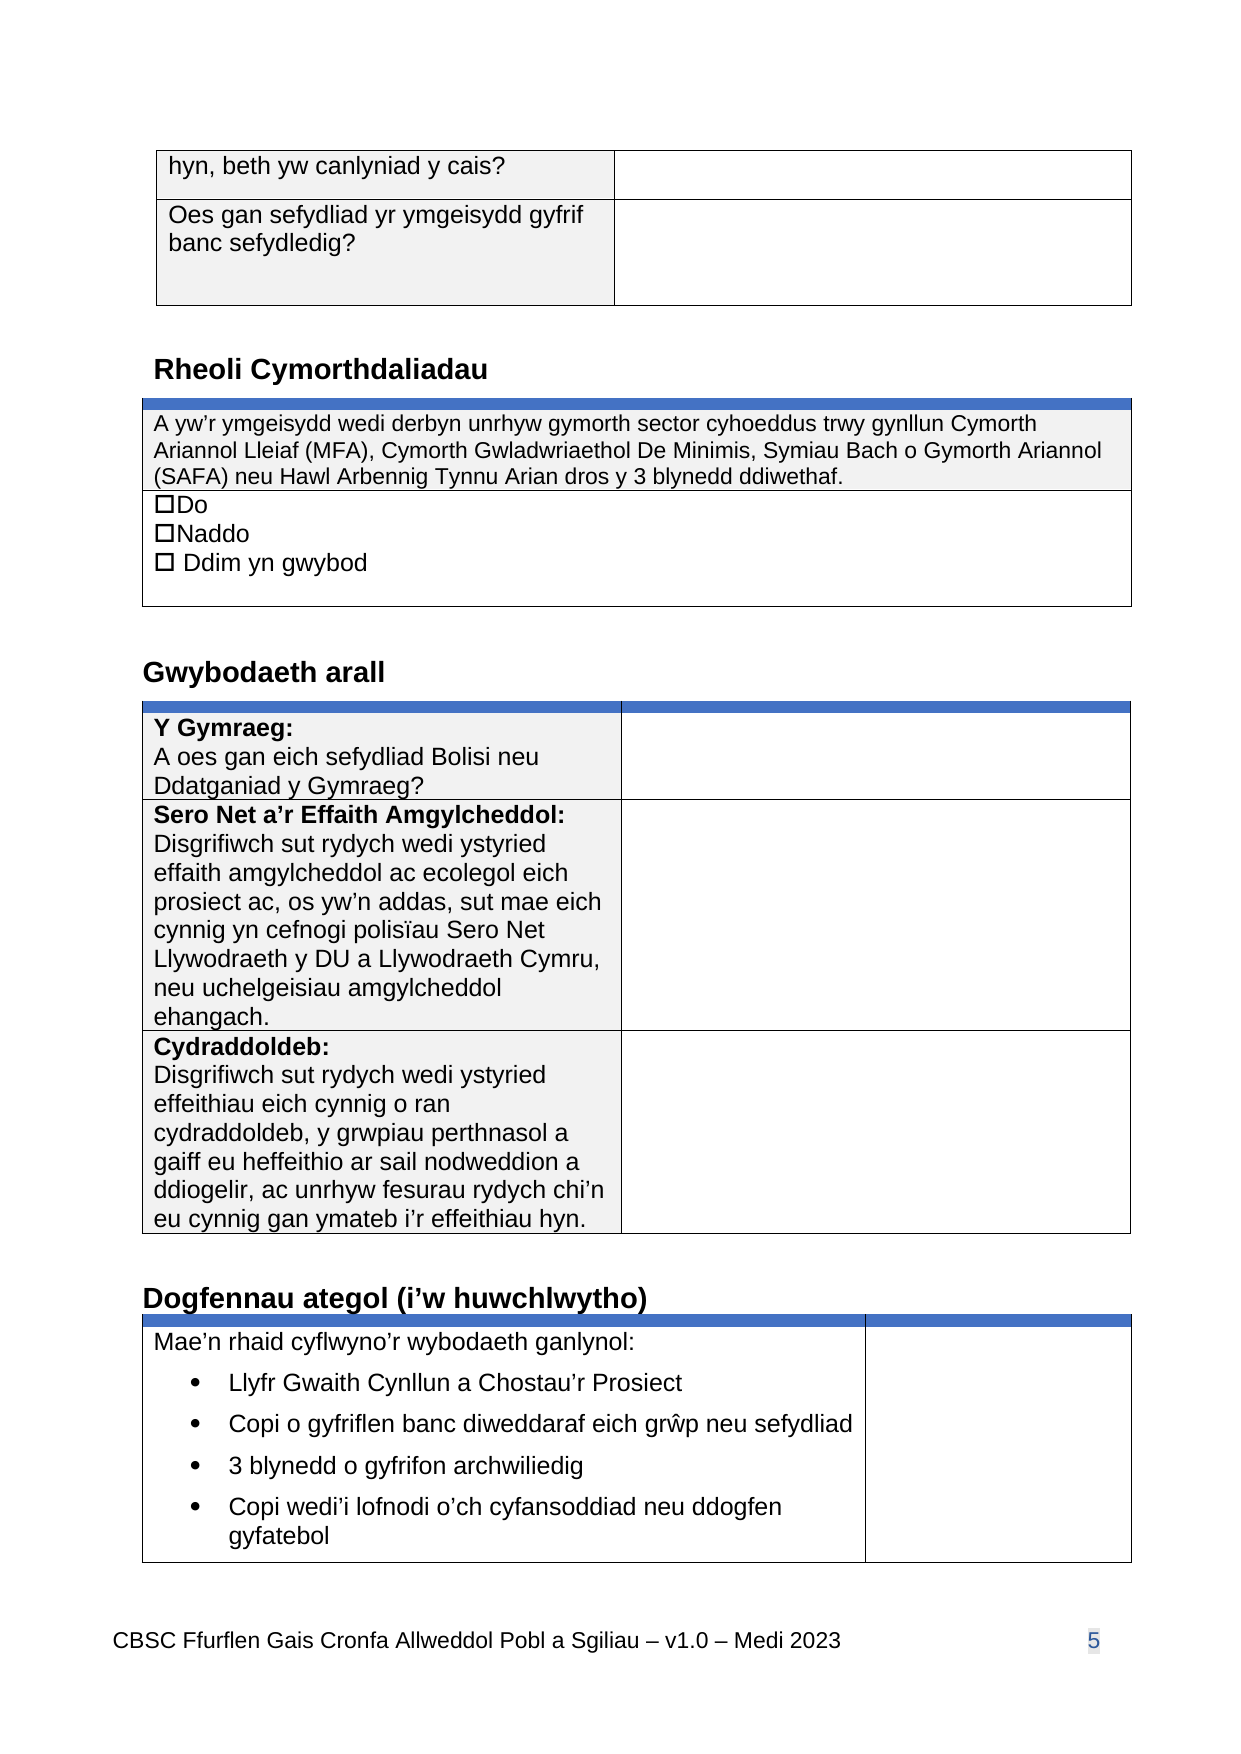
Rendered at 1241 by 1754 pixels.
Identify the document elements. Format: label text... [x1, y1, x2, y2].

table_cell Cydraddoldeb: Disgrifiwch sut rydych wedi ystyried effeithiau eich cynnig o ran cydraddoldeb, y grwpiau perthnasol a gaiff eu heffeithio ar sail nodweddion a ddiogelir, ac unrhyw fesurau rydych chi’n eu cynnig gan ymateb i’r effeithiau hyn. [143, 1031, 621, 1233]
table_cell [622, 1031, 1130, 1233]
table_header Dogfennau ategol (i’w huwchlwytho) [142, 1281, 1131, 1314]
table_cell A yw’r ymgeisydd wedi derbyn unrhyw gymorth sector cyhoeddus trwy gynllun Cymorth Ariannol Lleiaf (MFA), Cymorth Gwladwriaethol De Minimis, Symiau Bach o Gymorth Ariannol (SAFA) neu Hawl Arbennig Tynnu Arian dros y 3 blynedd ddiwethaf. [143, 410, 1131, 489]
table_cell [622, 713, 1130, 799]
table_cell [622, 800, 1130, 1030]
table_cell [615, 200, 1131, 305]
table_header Gwybodaeth arall [142, 655, 1131, 701]
table_cell Y Gymraeg: A oes gan eich sefydliad Bolisi neu Ddatganiad y Gymraeg? [143, 713, 621, 799]
table_cell Rheoli Cymorthdaliadau [142, 305, 1131, 398]
table_cell [866, 1327, 1131, 1562]
table_cell [615, 151, 1131, 198]
table_cell Sero Net a’r Effaith Amgylcheddol: Disgrifiwch sut rydych wedi ystyried effaith amgylcheddol ac ecolegol eich prosiect ac, os yw’n addas, sut mae eich cynnig yn cefnogi polisïau Sero Net Llywodraeth y DU a Llywodraeth Cymru, neu uchelgeisiau amgylcheddol ehangach. [143, 800, 621, 1030]
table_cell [143, 1327, 865, 1562]
table_cell Do Naddo Ddim yn gwybod [143, 491, 1131, 606]
table_cell Oes gan sefydliad yr ymgeisydd gyfrif banc sefydledig? [157, 200, 614, 305]
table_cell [157, 151, 614, 198]
